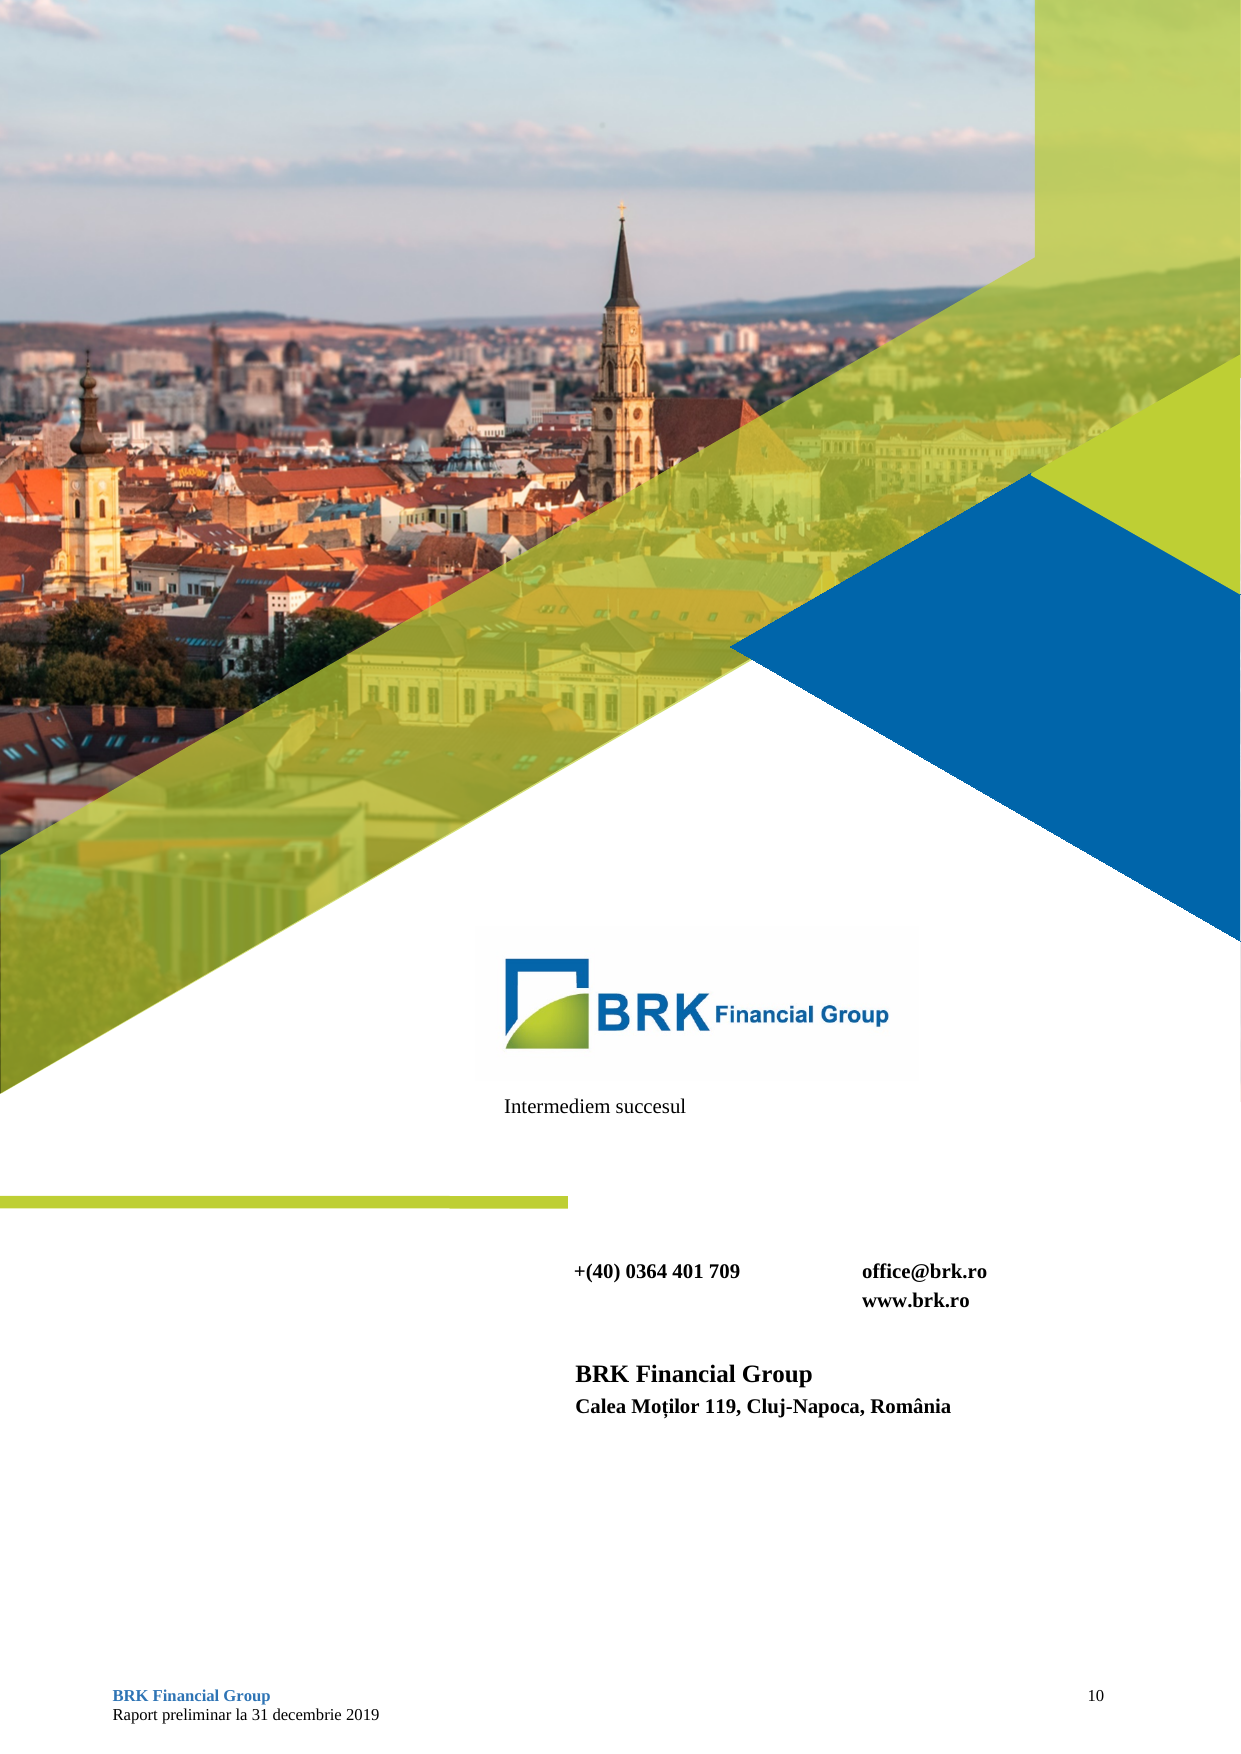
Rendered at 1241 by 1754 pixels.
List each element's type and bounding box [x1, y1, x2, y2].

picture [0, 0, 1034, 854]
picture [475, 926, 919, 1081]
